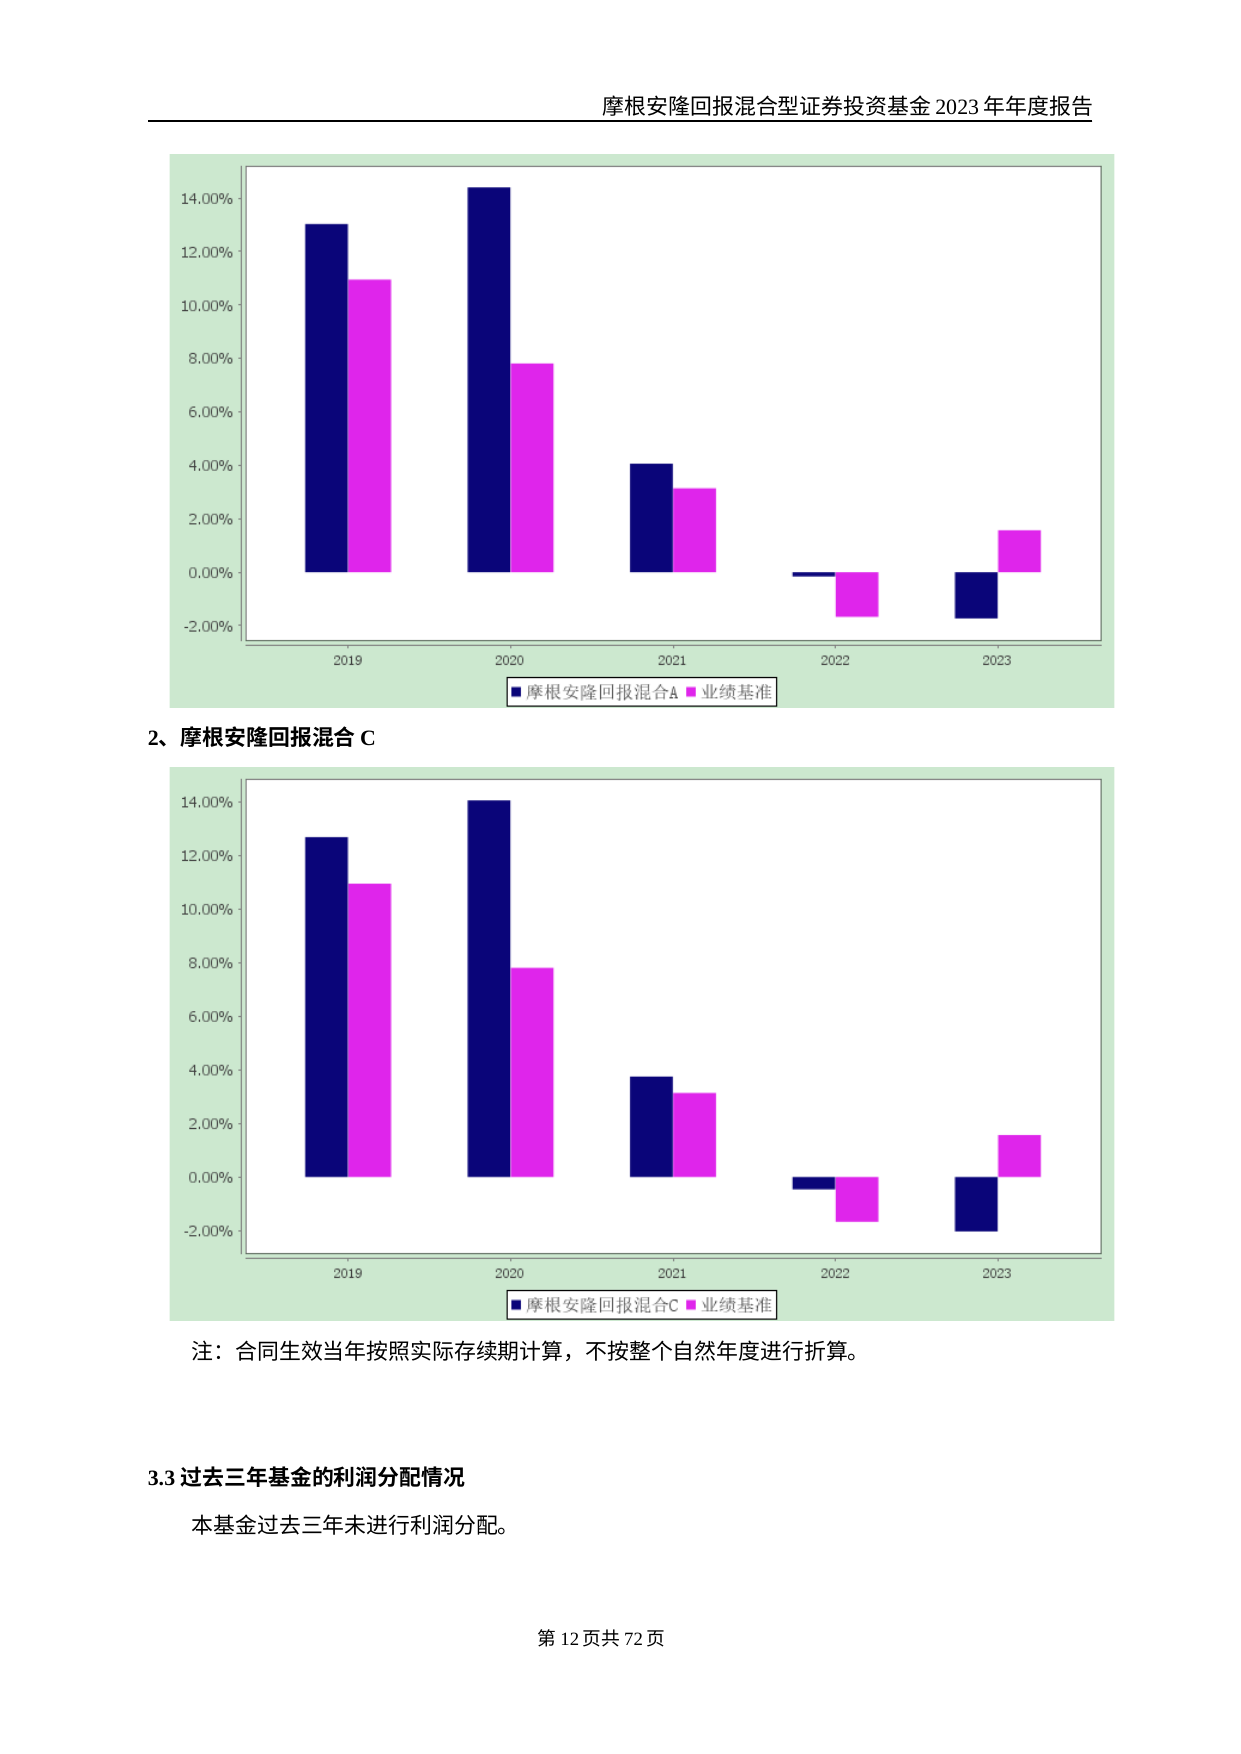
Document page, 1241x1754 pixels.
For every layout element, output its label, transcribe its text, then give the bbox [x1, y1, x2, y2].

subtitle 3.3 过去三年基金的利润分配情况 [148, 1459, 1092, 1492]
picture [169, 767, 1115, 1321]
text 本基金过去三年未进行利润分配。 [148, 1508, 1092, 1540]
picture [169, 154, 1115, 708]
text 注：合同生效当年按照实际存续期计算，不按整个自然年度进行折算。 [148, 1334, 1092, 1366]
text 2、摩根安隆回报混合C [148, 720, 1092, 752]
